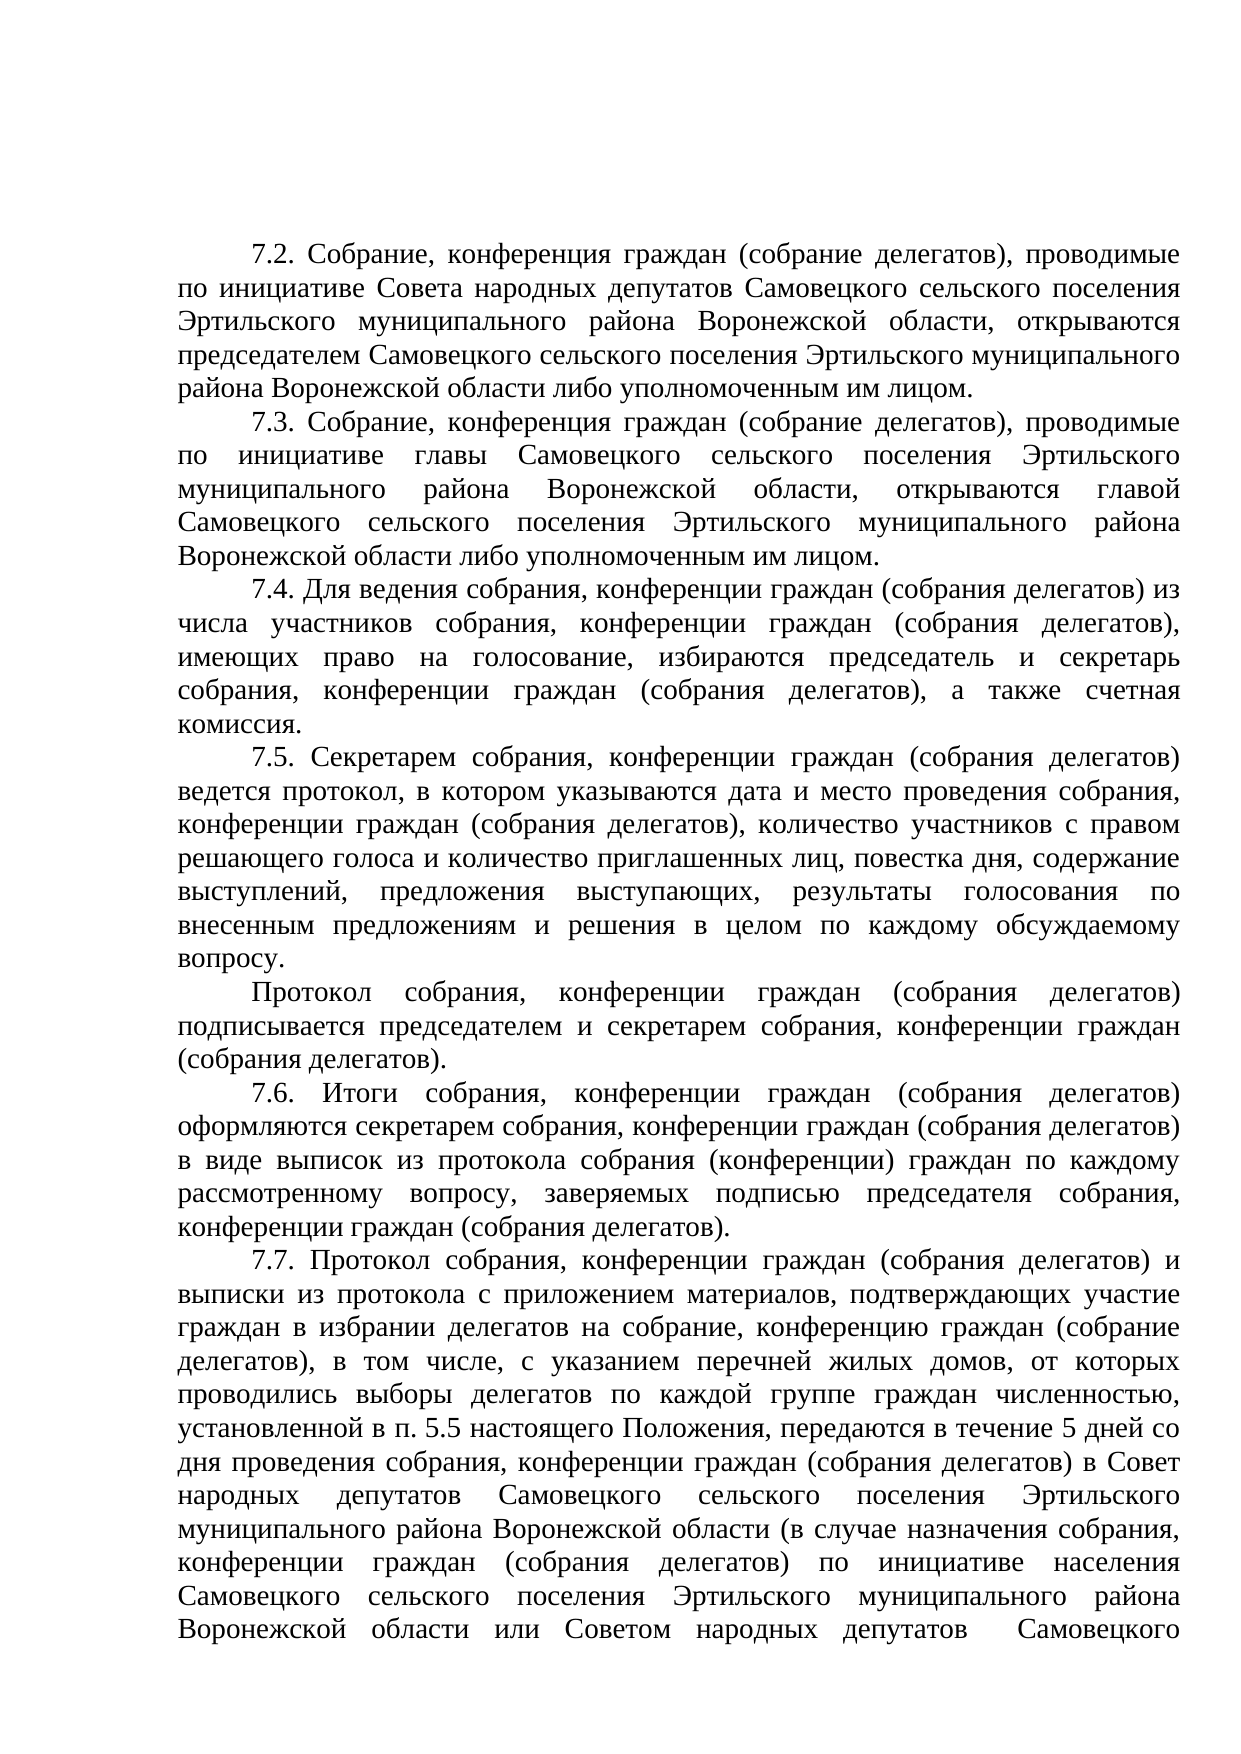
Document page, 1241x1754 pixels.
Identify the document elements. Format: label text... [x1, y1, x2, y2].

text 7.5. Секретарем собрания, конференции граждан (собрания делегатов) ведется протокол, в котором указываются дата и место проведения собрания, конференции граждан (собрания делегатов), количество участников с правом решающего голоса и количество приглашенных лиц, повестка дня, содержание выступлений, предложения выступающих, результаты голосования по внесенным предложениям и решения в целом по каждому обсуждаемому вопросу. [177, 739, 1181, 974]
text 7.6. Итоги собрания, конференции граждан (собрания делегатов) оформляются секретарем собрания, конференции граждан (собрания делегатов) в виде выписок из протокола собрания (конференции) граждан по каждому рассмотренному вопросу, заверяемых подписью председателя собрания, конференции граждан (собрания делегатов). [177, 1075, 1181, 1242]
text Протокол собрания, конференции граждан (собрания делегатов) подписывается председателем и секретарем собрания, конференции граждан (собрания делегатов). [177, 974, 1181, 1075]
text 7.4. Для ведения собрания, конференции граждан (собрания делегатов) из числа участников собрания, конференции граждан (собрания делегатов), имеющих право на голосование, избираются председатель и секретарь собрания, конференции граждан (собрания делегатов), а также счетная комиссия. [177, 572, 1181, 739]
text 7.2. Собрание, конференция граждан (собрание делегатов), проводимые по инициативе Совета народных депутатов Самовецкого сельского поселения Эртильского муниципального района Воронежской области, открываются председателем Самовецкого сельского поселения Эртильского муниципального района Воронежской области либо уполномоченным им лицом. [177, 236, 1181, 404]
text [177, 1242, 1181, 1645]
text 7.3. Собрание, конференция граждан (собрание делегатов), проводимые по инициативе главы Самовецкого сельского поселения Эртильского муниципального района Воронежской области, открываются главой Самовецкого сельского поселения Эртильского муниципального района Воронежской области либо уполномоченным им лицом. [177, 404, 1181, 572]
